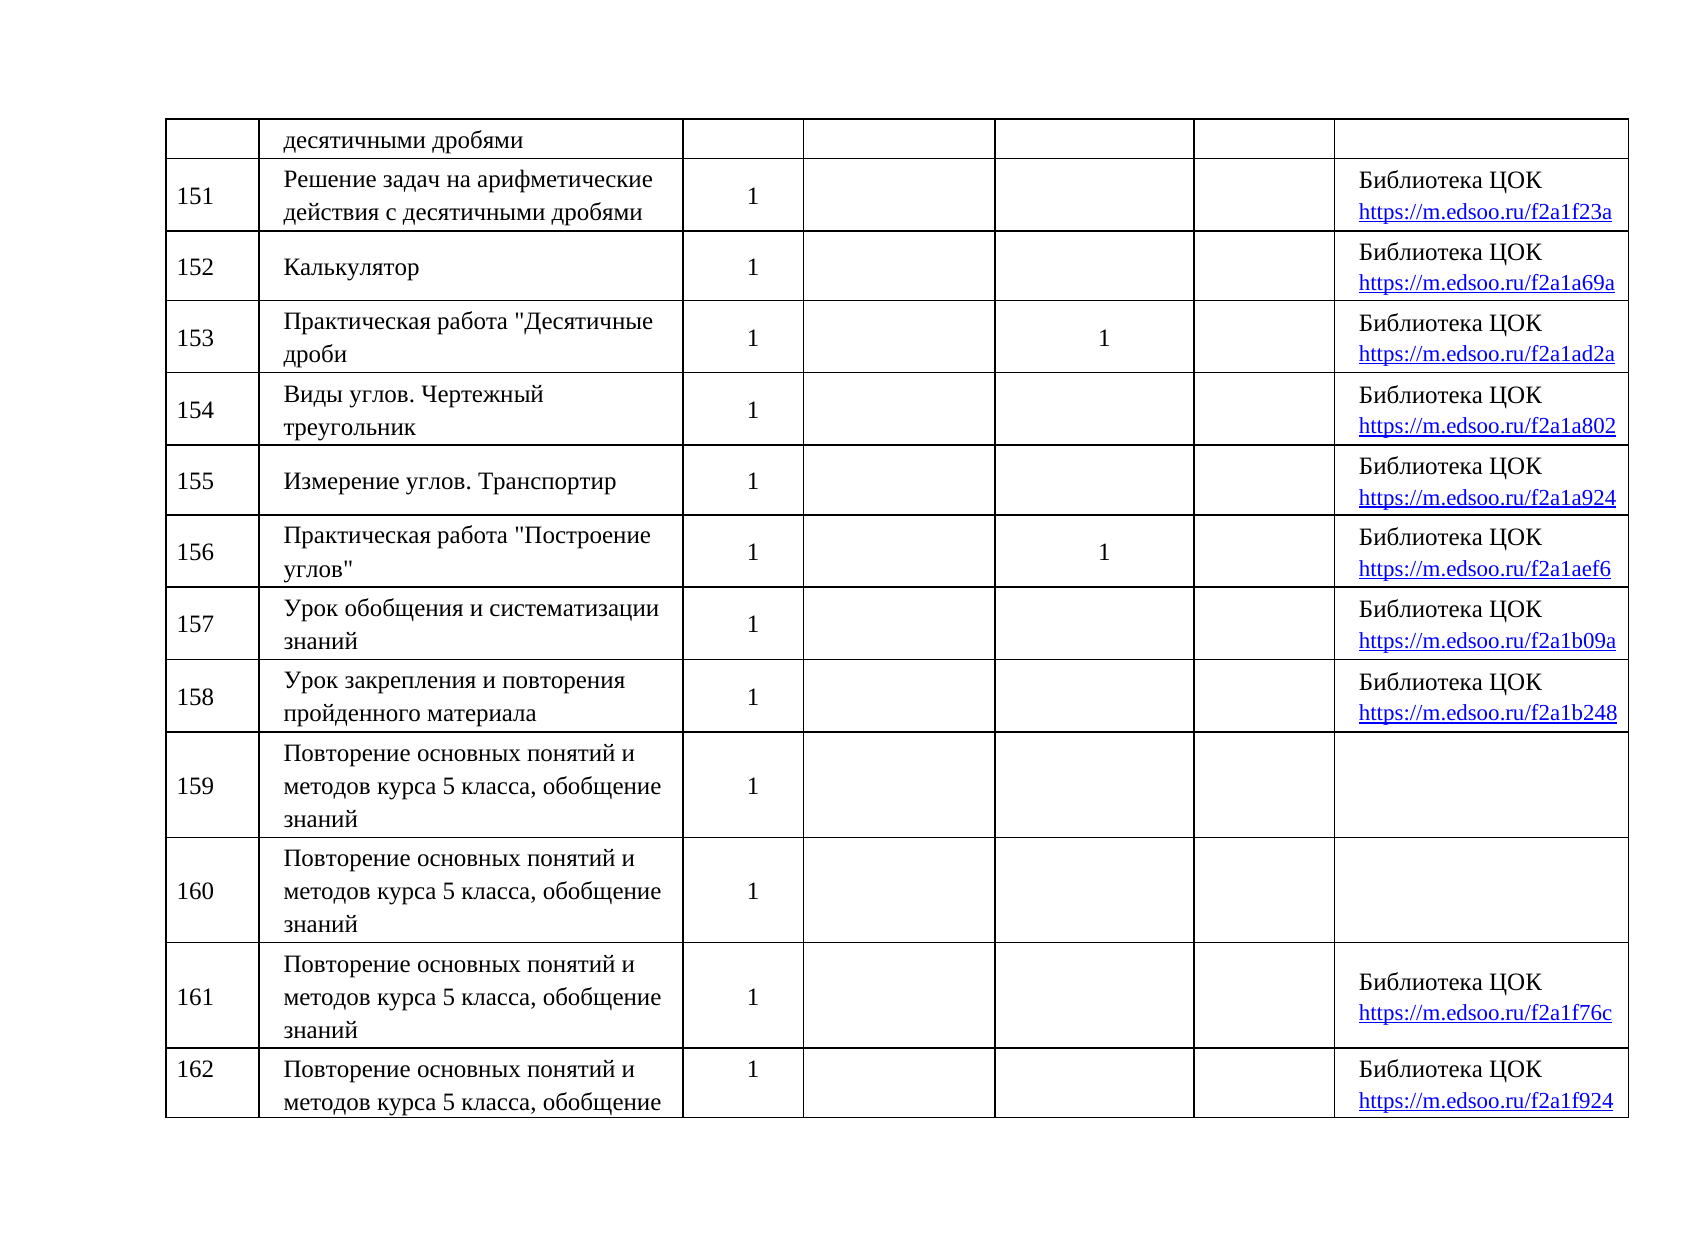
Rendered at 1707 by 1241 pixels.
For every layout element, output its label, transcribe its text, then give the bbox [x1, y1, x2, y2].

table_cell 1 [684, 838, 803, 942]
table_cell Библиотека ЦОК https://m.edsoo.ru/f2a1a69a [1335, 232, 1628, 299]
table_cell 1 [684, 373, 803, 444]
table_cell 158 [167, 660, 258, 731]
table_cell Практическая работа "Построение углов" [260, 516, 682, 586]
table_cell [1195, 1049, 1334, 1117]
table_cell 152 [167, 232, 258, 299]
table_cell [804, 588, 994, 659]
table_cell Практическая работа "Десятичные дроби [260, 301, 682, 372]
table_cell [804, 446, 994, 514]
table_cell [804, 301, 994, 372]
table_cell [1195, 733, 1334, 836]
table_cell [1335, 733, 1628, 836]
table_cell [996, 232, 1193, 299]
table_cell 153 [167, 301, 258, 372]
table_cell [260, 120, 682, 157]
table_cell [1195, 232, 1334, 299]
table_cell [1335, 120, 1628, 157]
table_cell 151 [167, 159, 258, 230]
table_cell [1195, 446, 1334, 514]
table_cell [996, 943, 1193, 1047]
table_cell 154 [167, 373, 258, 444]
table_cell [996, 446, 1193, 514]
table_cell Повторение основных понятий и методов курса 5 класса, обобщение знаний [260, 838, 682, 942]
table_cell 162 [167, 1049, 258, 1117]
table_cell 1 [684, 588, 803, 659]
table_cell [804, 733, 994, 836]
table_cell [1195, 588, 1334, 659]
table_cell Библиотека ЦОК https://m.edsoo.ru/f2a1f76c [1335, 943, 1628, 1047]
table_cell Повторение основных понятий и методов курса 5 класса, обобщение знаний [260, 733, 682, 836]
table_cell [1195, 373, 1334, 444]
table_cell [804, 232, 994, 299]
table_cell 1 [684, 120, 803, 157]
table_cell Библиотека ЦОК https://m.edsoo.ru/f2a1aef6 [1335, 516, 1628, 586]
table_cell Виды углов. Чертежный треугольник [260, 373, 682, 444]
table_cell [260, 943, 682, 1047]
table_cell 161 [167, 943, 258, 1047]
table_cell Урок закрепления и повторения пройденного материала [260, 660, 682, 731]
table_cell [996, 588, 1193, 659]
table_cell Урок обобщения и систематизации знаний [260, 588, 682, 659]
table_cell [1335, 838, 1628, 942]
table_cell 160 [167, 838, 258, 942]
table_cell [1195, 301, 1334, 372]
table_cell 1 [996, 301, 1193, 372]
table_cell 150 [167, 120, 258, 157]
table_cell Измерение углов. Транспортир [260, 446, 682, 514]
table_cell 1 [684, 301, 803, 372]
table_cell 1 [996, 516, 1193, 586]
table_cell [996, 373, 1193, 444]
table_cell [1195, 516, 1334, 586]
table_cell [804, 373, 994, 444]
table_cell [804, 943, 994, 1047]
table_cell [804, 660, 994, 731]
table_cell Калькулятор [260, 232, 682, 299]
table_cell 1 [684, 1049, 803, 1117]
table_cell Библиотека ЦОК https://m.edsoo.ru/f2a1f23a [1335, 159, 1628, 230]
table_cell 1 [684, 159, 803, 230]
table_cell 156 [167, 516, 258, 586]
table_cell 1 [684, 660, 803, 731]
table_cell Решение задач на арифметические действия с десятичными дробями [260, 159, 682, 230]
table_cell 1 [684, 943, 803, 1047]
table_cell [996, 1049, 1193, 1117]
table_cell [1195, 838, 1334, 942]
table_cell [1195, 943, 1334, 1047]
table_cell [996, 838, 1193, 942]
table_cell 1 [684, 232, 803, 299]
table_cell [996, 733, 1193, 836]
table_cell Библиотека ЦОК https://m.edsoo.ru/f2a1b09a [1335, 588, 1628, 659]
table_cell [996, 120, 1193, 157]
table_cell [1195, 660, 1334, 731]
table_cell Библиотека ЦОК https://m.edsoo.ru/f2a1a802 [1335, 373, 1628, 444]
table_cell [1195, 120, 1334, 157]
table_cell 157 [167, 588, 258, 659]
table_cell Библиотека ЦОК https://m.edsoo.ru/f2a1b248 [1335, 660, 1628, 731]
table_cell 1 [684, 733, 803, 836]
table_cell Библиотека ЦОК https://m.edsoo.ru/f2a1a924 [1335, 446, 1628, 514]
table_cell 1 [684, 516, 803, 586]
table_cell Библиотека ЦОК https://m.edsoo.ru/f2a1ad2a [1335, 301, 1628, 372]
table_cell [804, 159, 994, 230]
table_cell [996, 159, 1193, 230]
table_cell 159 [167, 733, 258, 836]
table_cell 1 [684, 446, 803, 514]
table_cell [804, 1049, 994, 1117]
table_cell [1195, 159, 1334, 230]
table_cell [996, 660, 1193, 731]
table_cell [804, 838, 994, 942]
table_cell [804, 516, 994, 586]
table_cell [1335, 1049, 1628, 1117]
table_cell [804, 120, 994, 157]
table_cell 155 [167, 446, 258, 514]
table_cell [260, 1049, 682, 1117]
